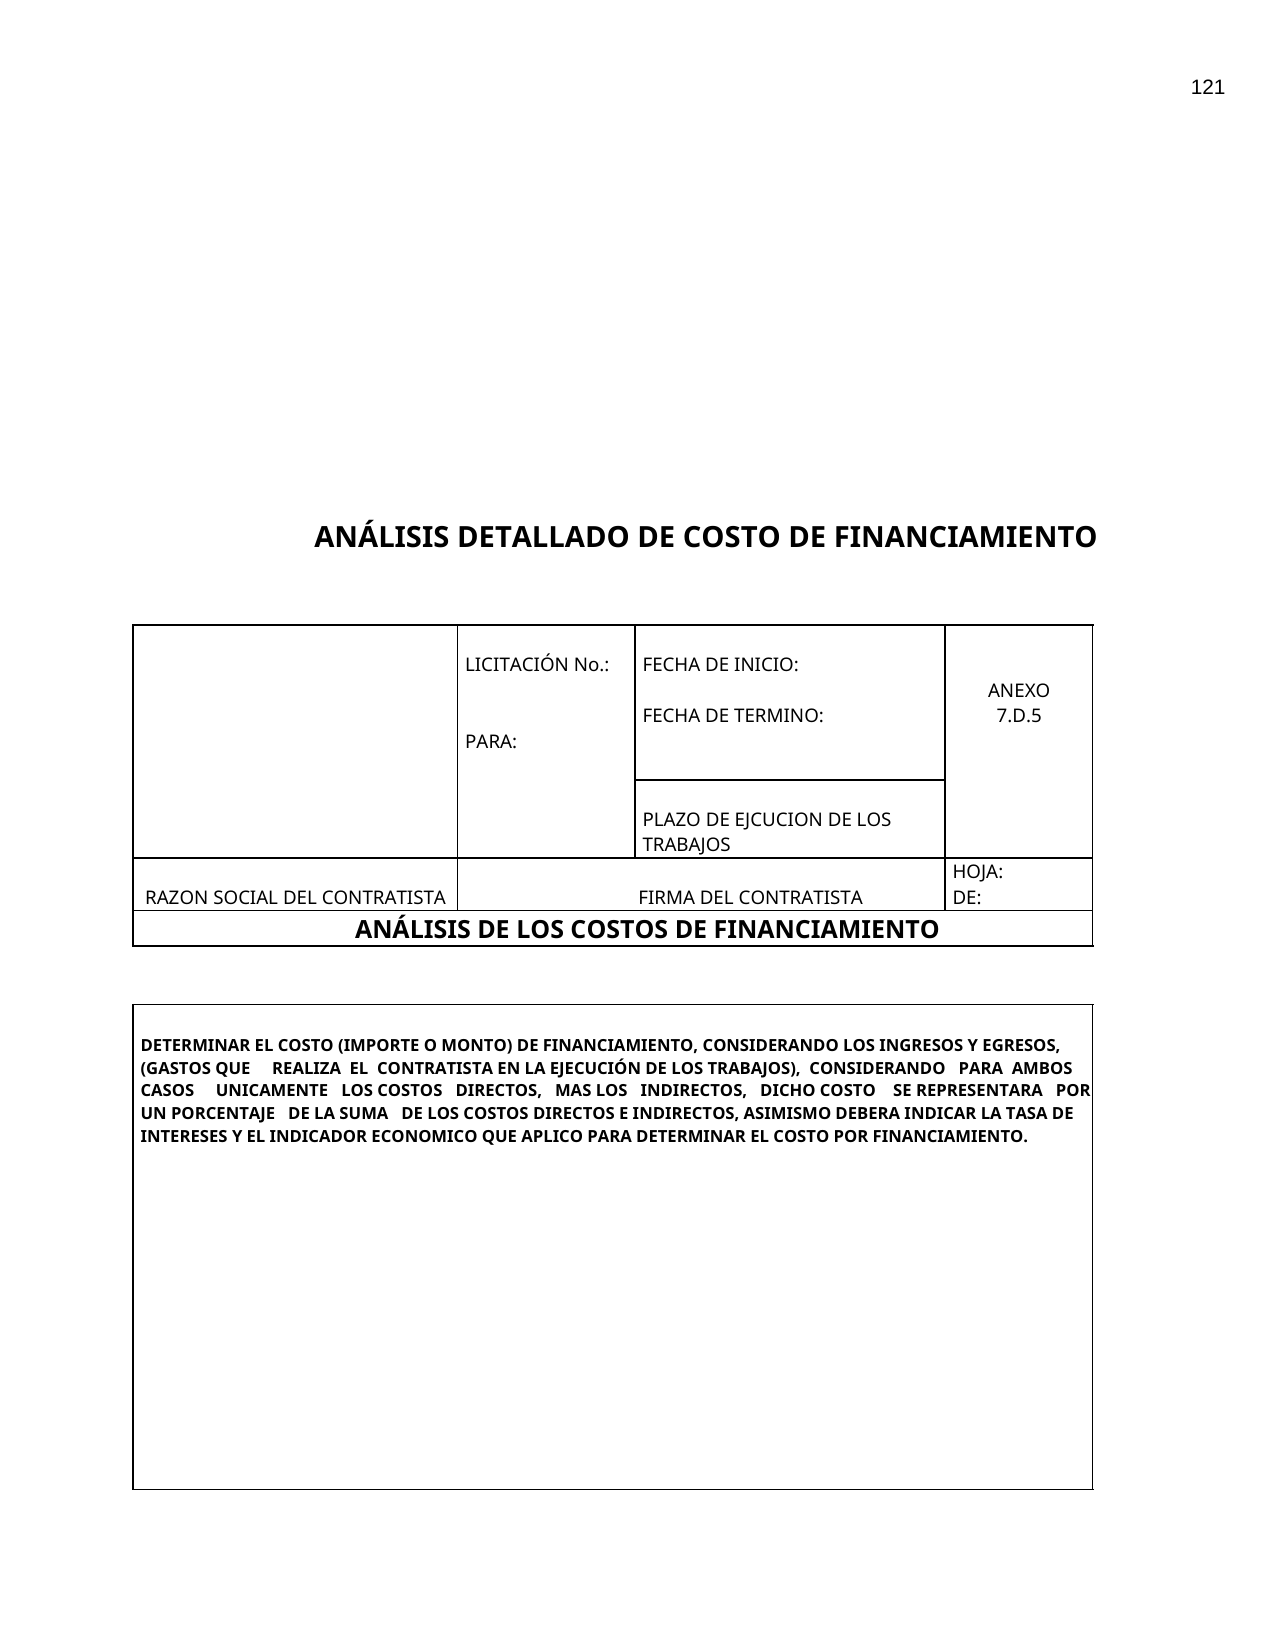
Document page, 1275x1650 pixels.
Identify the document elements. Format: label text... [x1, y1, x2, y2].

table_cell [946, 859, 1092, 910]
text ANÁLISIS DETALLADO DE COSTO DE FINANCIAMIENTO [89, 516, 1275, 556]
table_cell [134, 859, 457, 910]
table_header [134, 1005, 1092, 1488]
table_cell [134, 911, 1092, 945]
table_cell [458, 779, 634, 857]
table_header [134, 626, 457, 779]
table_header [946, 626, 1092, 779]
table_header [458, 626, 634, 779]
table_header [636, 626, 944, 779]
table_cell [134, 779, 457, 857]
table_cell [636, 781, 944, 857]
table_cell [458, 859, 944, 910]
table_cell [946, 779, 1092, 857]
